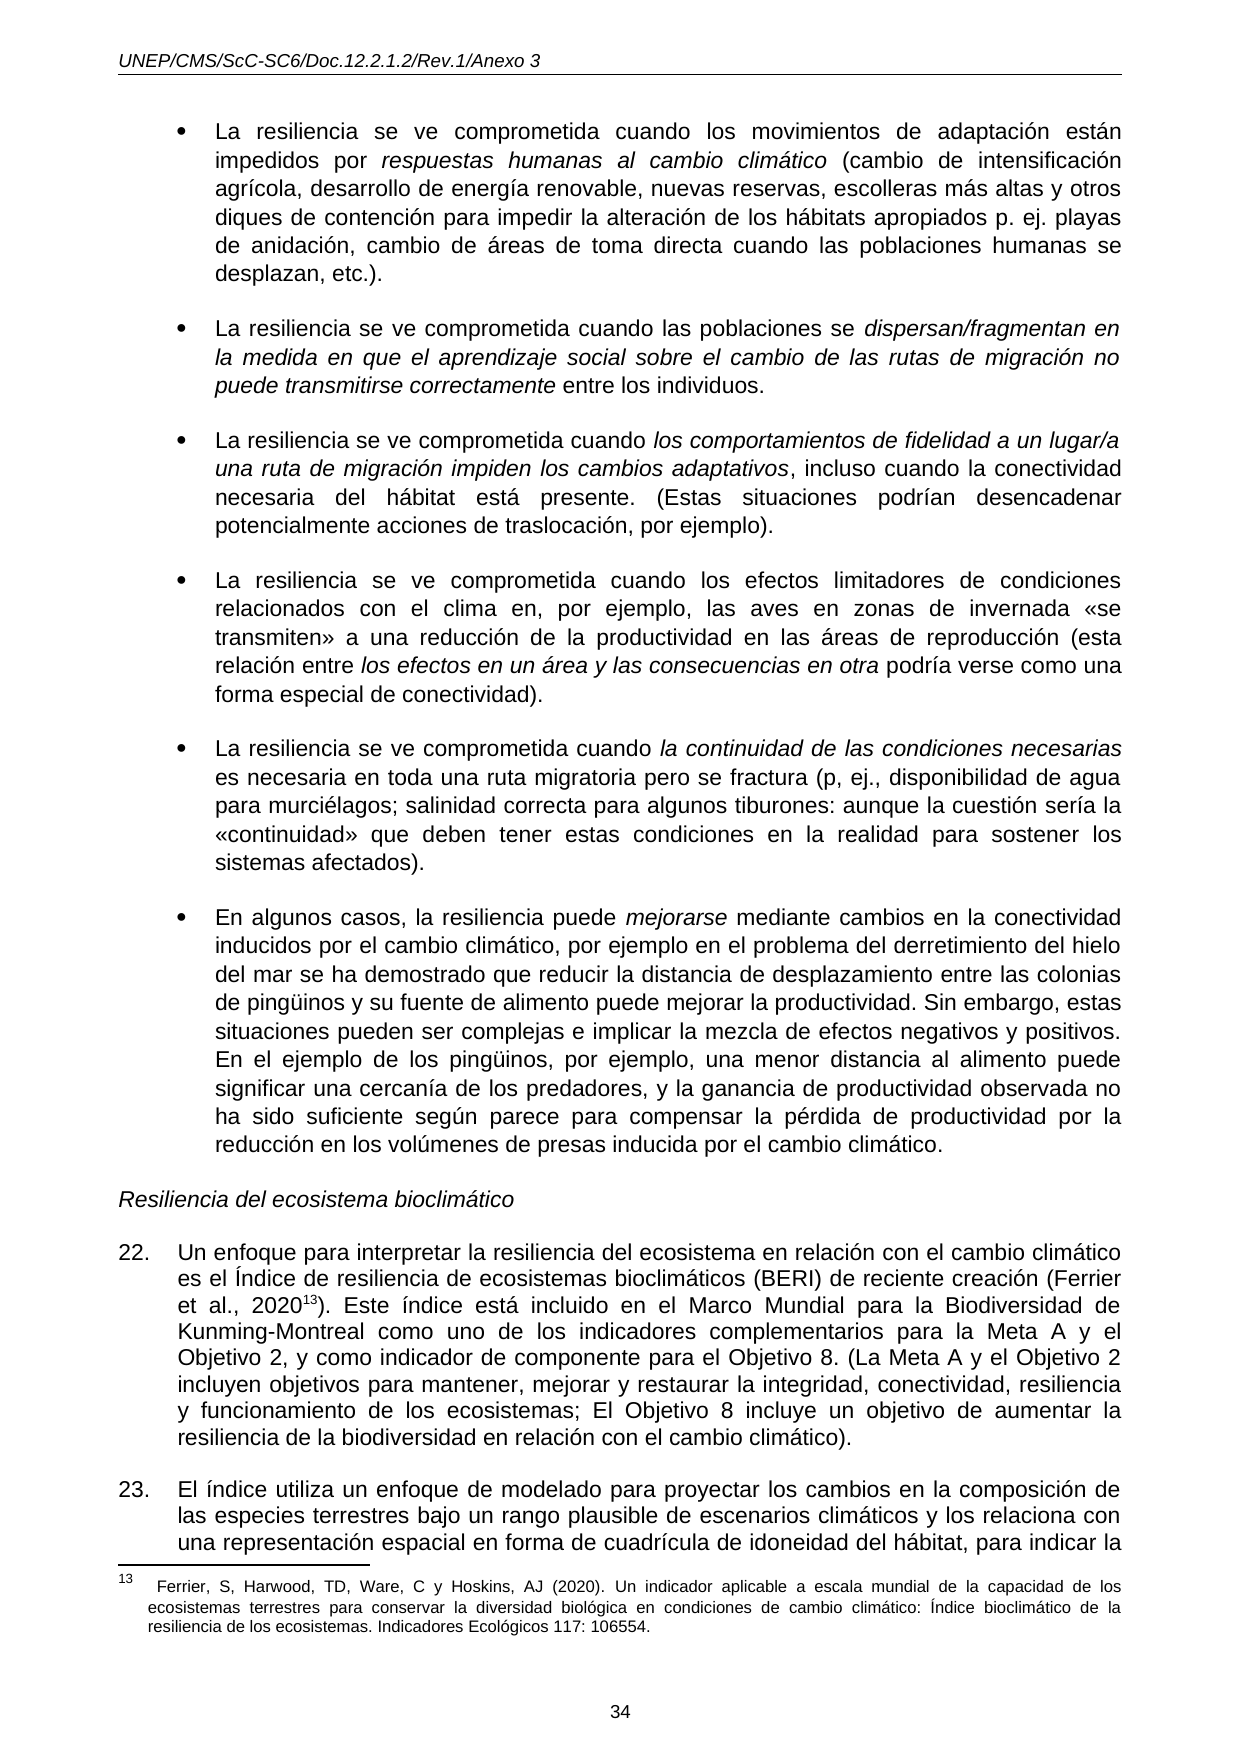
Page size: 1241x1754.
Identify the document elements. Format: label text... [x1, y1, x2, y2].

list La resiliencia se ve comprometida cuando la continuidad de las condiciones necesarias es necesaria en toda una ruta migratoria pero se fractura (p, ej., disponibilidad de agua para murciélagos; salinidad correcta para algunos tiburones: aunque la cuestión sería la «continuidad» que deben tener estas condiciones en la realidad para sostener los sistemas afectados). [177, 735, 1122, 876]
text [118, 1476, 1122, 1555]
text 22. Un enfoque para interpretar la resiliencia del ecosistema en relación con el cambio climático es el Índice de resiliencia de ecosistemas bioclimáticos (BERI) de reciente creación (Ferrier et al., 2020). Este índice está incluido en el Marco Mundial para la Biodiversidad de Kunming-Montreal como uno de los indicadores complementarios para la Meta A y el Objetivo 2, y como indicador de componente para el Objetivo 8. (La Meta A y el Objetivo 2 incluyen objetivos para mantener, mejorar y restaurar la integridad, conectividad, resiliencia y funcionamiento de los ecosistemas; El Objetivo 8 incluye un objetivo de aumentar la resiliencia de la biodiversidad en relación con el cambio climático). [118, 1239, 1122, 1450]
list La resiliencia se ve comprometida cuando los movimientos de adaptación están impedidos por respuestas humanas al cambio climático (cambio de intensificación agrícola, desarrollo de energía renovable, nuevas reservas, escolleras más altas y otros diques de contención para impedir la alteración de los hábitats apropiados p. ej. playas de anidación, cambio de áreas de toma directa cuando las poblaciones humanas se desplazan, etc.). [177, 118, 1122, 287]
list En algunos casos, la resiliencia puede mejorarse mediante cambios en la conectividad inducidos por el cambio climático, por ejemplo en el problema del derretimiento del hielo del mar se ha demostrado que reducir la distancia de desplazamiento entre las colonias de pingüinos y su fuente de alimento puede mejorar la productividad. Sin embargo, estas situaciones pueden ser complejas e implicar la mezcla de efectos negativos y positivos. En el ejemplo de los pingüinos, por ejemplo, una menor distancia al alimento puede significar una cercanía de los predadores, y la ganancia de productividad observada no ha sido suficiente según parece para compensar la pérdida de productividad por la reducción en los volúmenes de presas inducida por el cambio climático. [177, 904, 1122, 1158]
text Resiliencia del ecosistema bioclimático [118, 1186, 1122, 1213]
list La resiliencia se ve comprometida cuando las poblaciones se dispersan/fragmentan en la medida en que el aprendizaje social sobre el cambio de las rutas de migración no puede transmitirse correctamente entre los individuos. [177, 315, 1122, 398]
list La resiliencia se ve comprometida cuando los comportamientos de fidelidad a un lugar/a una ruta de migración impiden los cambios adaptativos, incluso cuando la conectividad necesaria del hábitat está presente. (Estas situaciones podrían desencadenar potencialmente acciones de traslocación, por ejemplo). [177, 427, 1122, 538]
list La resiliencia se ve comprometida cuando los efectos limitadores de condiciones relacionados con el clima en, por ejemplo, las aves en zonas de invernada «se transmiten» a una reducción de la productividad en las áreas de reproducción (esta relación entre los efectos en un área y las consecuencias en otra podría verse como una forma especial de conectividad). [177, 567, 1122, 707]
